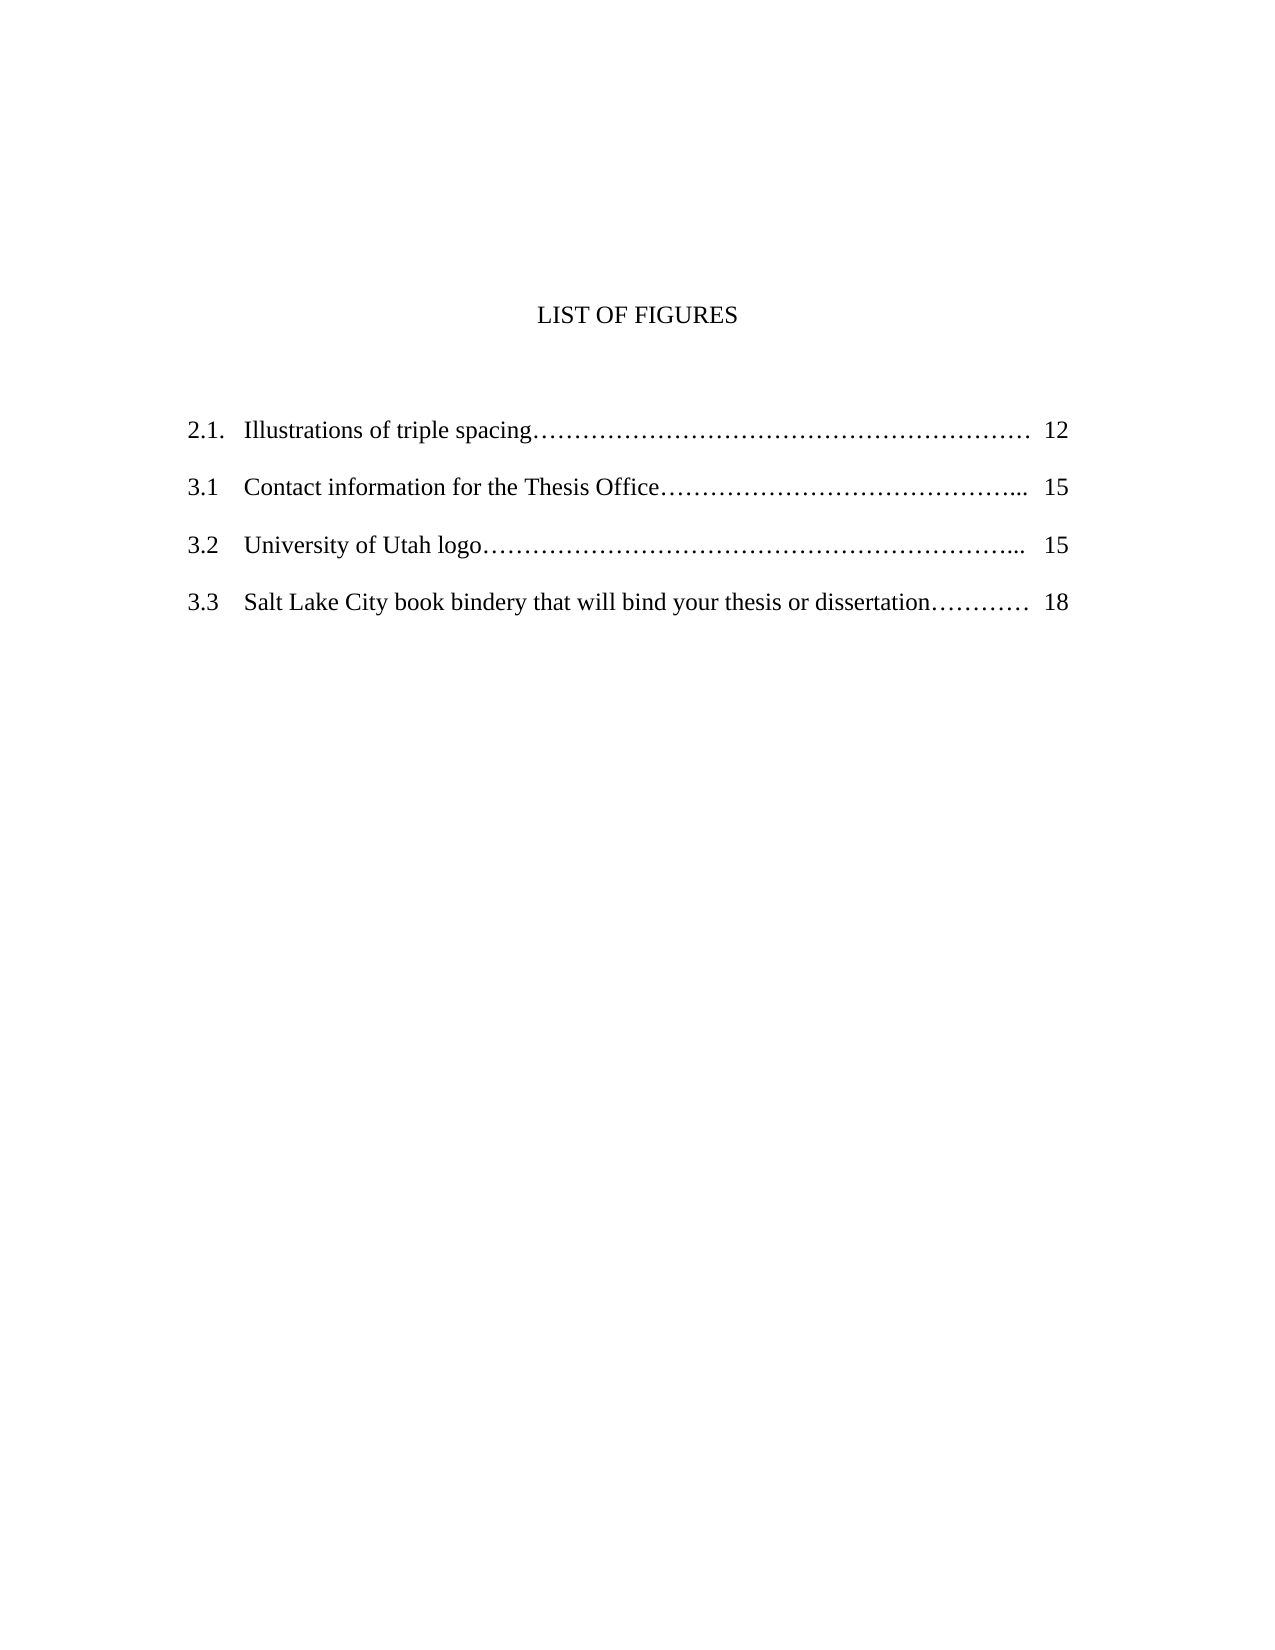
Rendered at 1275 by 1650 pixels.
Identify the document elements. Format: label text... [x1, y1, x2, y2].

text LIST OF FIGURES [187, 300, 1087, 329]
text 3.2 University of Utah logo………………………………………………………... 15 [187, 530, 1087, 559]
text 2.1. Illustrations of triple spacing…………………………………………………… 12 [187, 415, 1087, 444]
text 3.3 Salt Lake City book bindery that will bind your thesis or dissertation………… 18 [187, 587, 1087, 616]
text 3.1 Contact information for the Thesis Office……………………………………... 15 [187, 472, 1087, 501]
